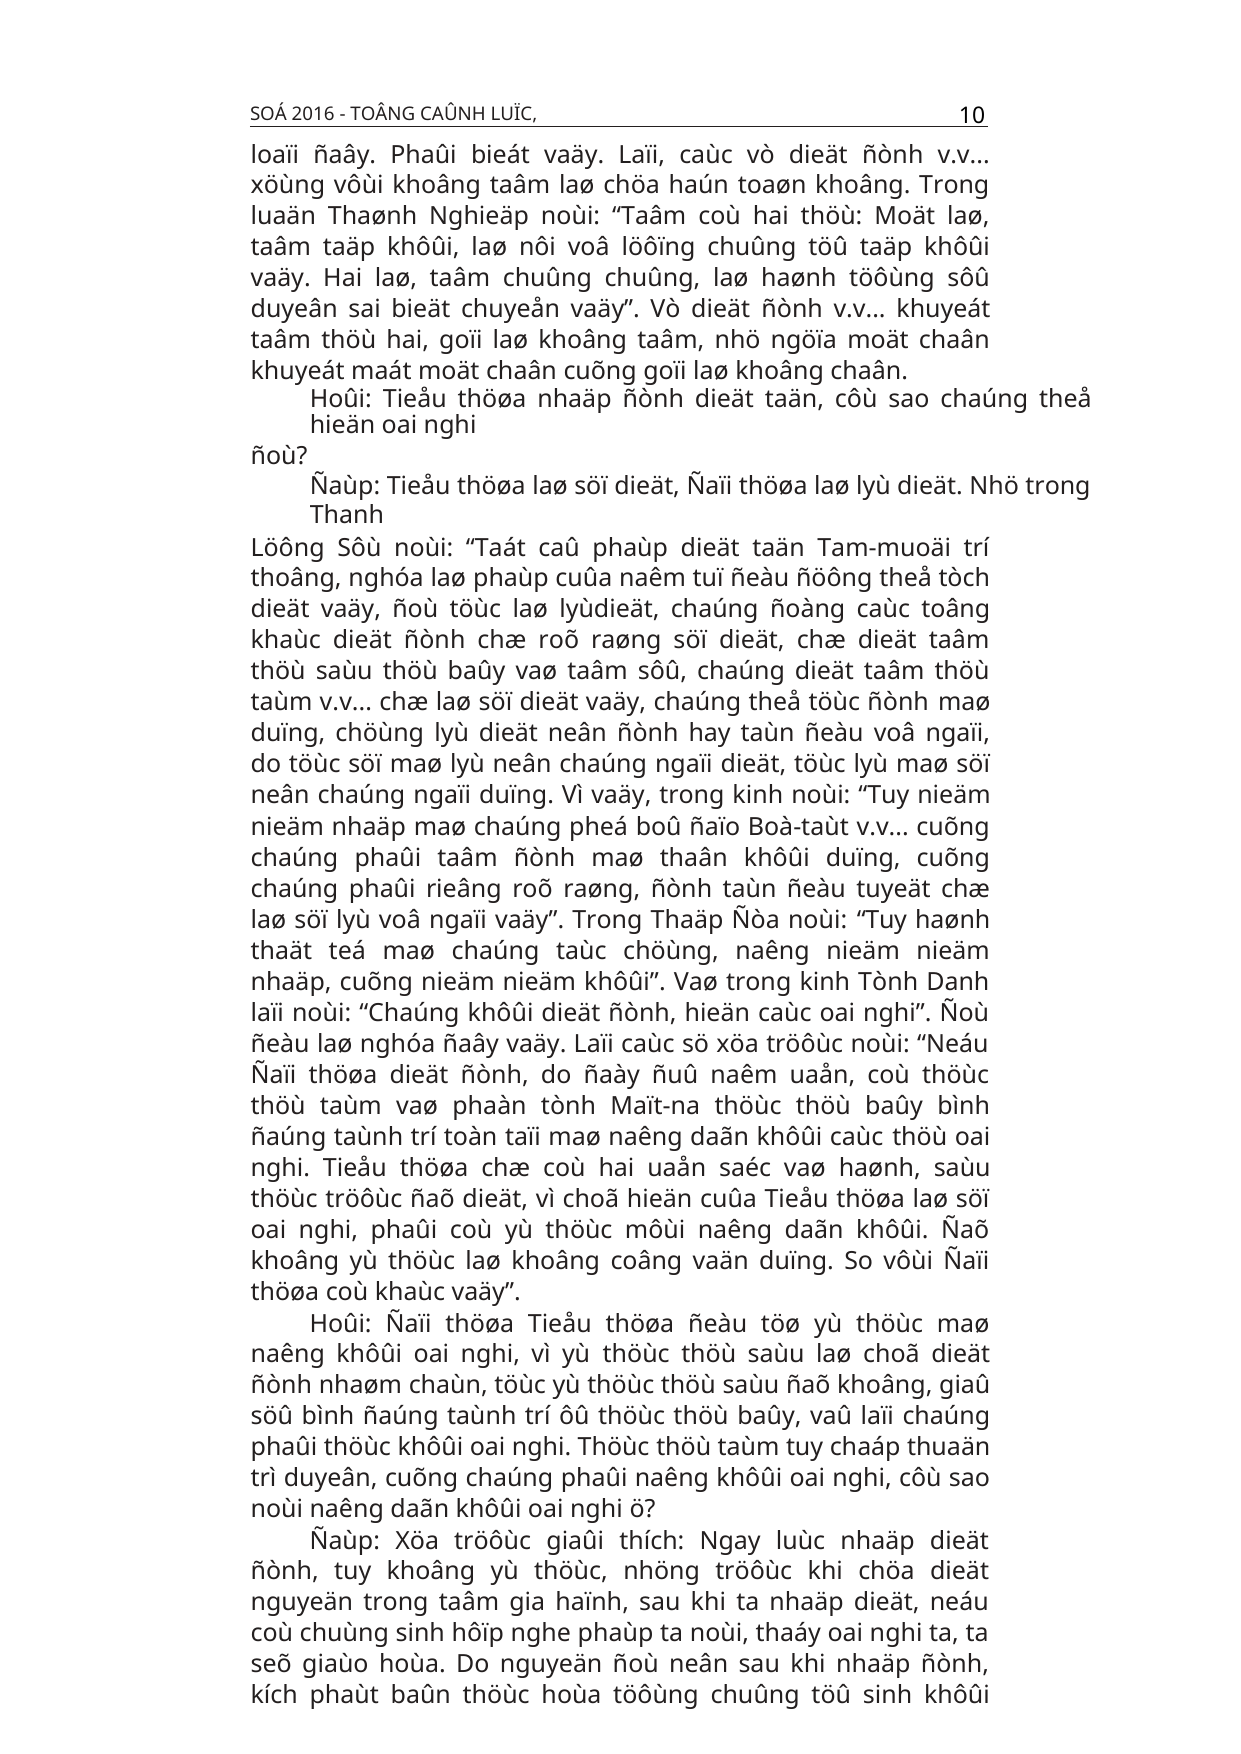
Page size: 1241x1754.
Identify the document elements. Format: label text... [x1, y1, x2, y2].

text loaïi ñaây. Phaûi bieát vaäy. Laïi, caùc vò dieät ñònh v.v... xöùng vôùi khoâng taâm laø chöa haún toaøn khoâng. Trong luaän Thaønh Nghieäp noùi: “Taâm coù hai thöù: Moät laø, taâm taäp khôûi, laø nôi voâ löôïng chuûng töû taäp khôûi vaäy. Hai laø, taâm chuûng chuûng, laø haønh töôùng sôû duyeân sai bieät chuyeån vaäy”. Vò dieät ñònh v.v... khuyeát taâm thöù hai, goïi laø khoâng taâm, nhö ngöïa moät chaân khuyeát maát moät chaân cuõng goïi laø khoâng chaân. [250, 138, 990, 387]
text Hoûi: Tieåu thöøa nhaäp ñònh dieät taän, côù sao chaúng theå hieän oai nghi [309, 387, 1092, 439]
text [250, 1525, 990, 1711]
text Ñaùp: Tieåu thöøa laø söï dieät, Ñaïi thöøa laø lyù dieät. Nhö trong Thanh [309, 471, 1092, 530]
text Löông Sôù noùi: “Taát caû phaùp dieät taän Tam-muoäi trí thoâng, nghóa laø phaùp cuûa naêm tuï ñeàu ñöông theå tòch dieät vaäy, ñoù töùc laø lyùdieät, chaúng ñoàng caùc toâng khaùc dieät ñònh chæ roõ raøng söï dieät, chæ dieät taâm thöù saùu thöù baûy vaø taâm sôû, chaúng dieät taâm thöù taùm v.v... chæ laø söï dieät vaäy, chaúng theå töùc ñònh maø duïng, chöùng lyù dieät neân ñònh hay taùn ñeàu voâ ngaïi, do töùc söï maø lyù neân chaúng ngaïi dieät, töùc lyù maø söï neân chaúng ngaïi duïng. Vì vaäy, trong kinh noùi: “Tuy nieäm nieäm nhaäp maø chaúng pheá boû ñaïo Boà-taùt v.v... cuõng chaúng phaûi taâm ñònh maø thaân khôûi duïng, cuõng chaúng phaûi rieâng roõ raøng, ñònh taùn ñeàu tuyeät chæ laø söï lyù voâ ngaïi vaäy”. Trong Thaäp Ñòa noùi: “Tuy haønh thaät teá maø chaúng taùc chöùng, naêng nieäm nieäm nhaäp, cuõng nieäm nieäm khôûi”. Vaø trong kinh Tònh Danh laïi noùi: “Chaúng khôûi dieät ñònh, hieän caùc oai nghi”. Ñoù ñeàu laø nghóa ñaây vaäy. Laïi caùc sö xöa tröôùc noùi: “Neáu Ñaïi thöøa dieät ñònh, do ñaày ñuû naêm uaån, coù thöùc thöù taùm vaø phaàn tònh Maït-na thöùc thöù baûy bình ñaúng taùnh trí toàn taïi maø naêng daãn khôûi caùc thöù oai nghi. Tieåu thöøa chæ coù hai uaån saéc vaø haønh, saùu thöùc tröôùc ñaõ dieät, vì choã hieän cuûa Tieåu thöøa laø söï oai nghi, phaûi coù yù thöùc môùi naêng daãn khôûi. Ñaõ khoâng yù thöùc laø khoâng coâng vaän duïng. So vôùi Ñaïi thöøa coù khaùc vaäy”. [250, 532, 990, 1308]
text ñoù? [250, 439, 1092, 471]
text Hoûi: Ñaïi thöøa Tieåu thöøa ñeàu töø yù thöùc maø naêng khôûi oai nghi, vì yù thöùc thöù saùu laø choã dieät ñònh nhaøm chaùn, töùc yù thöùc thöù saùu ñaõ khoâng, giaû söû bình ñaúng taùnh trí ôû thöùc thöù baûy, vaû laïi chaúng phaûi thöùc khôûi oai nghi. Thöùc thöù taùm tuy chaáp thuaän trì duyeân, cuõng chaúng phaûi naêng khôûi oai nghi, côù sao noùi naêng daãn khôûi oai nghi ö? [250, 1308, 990, 1525]
